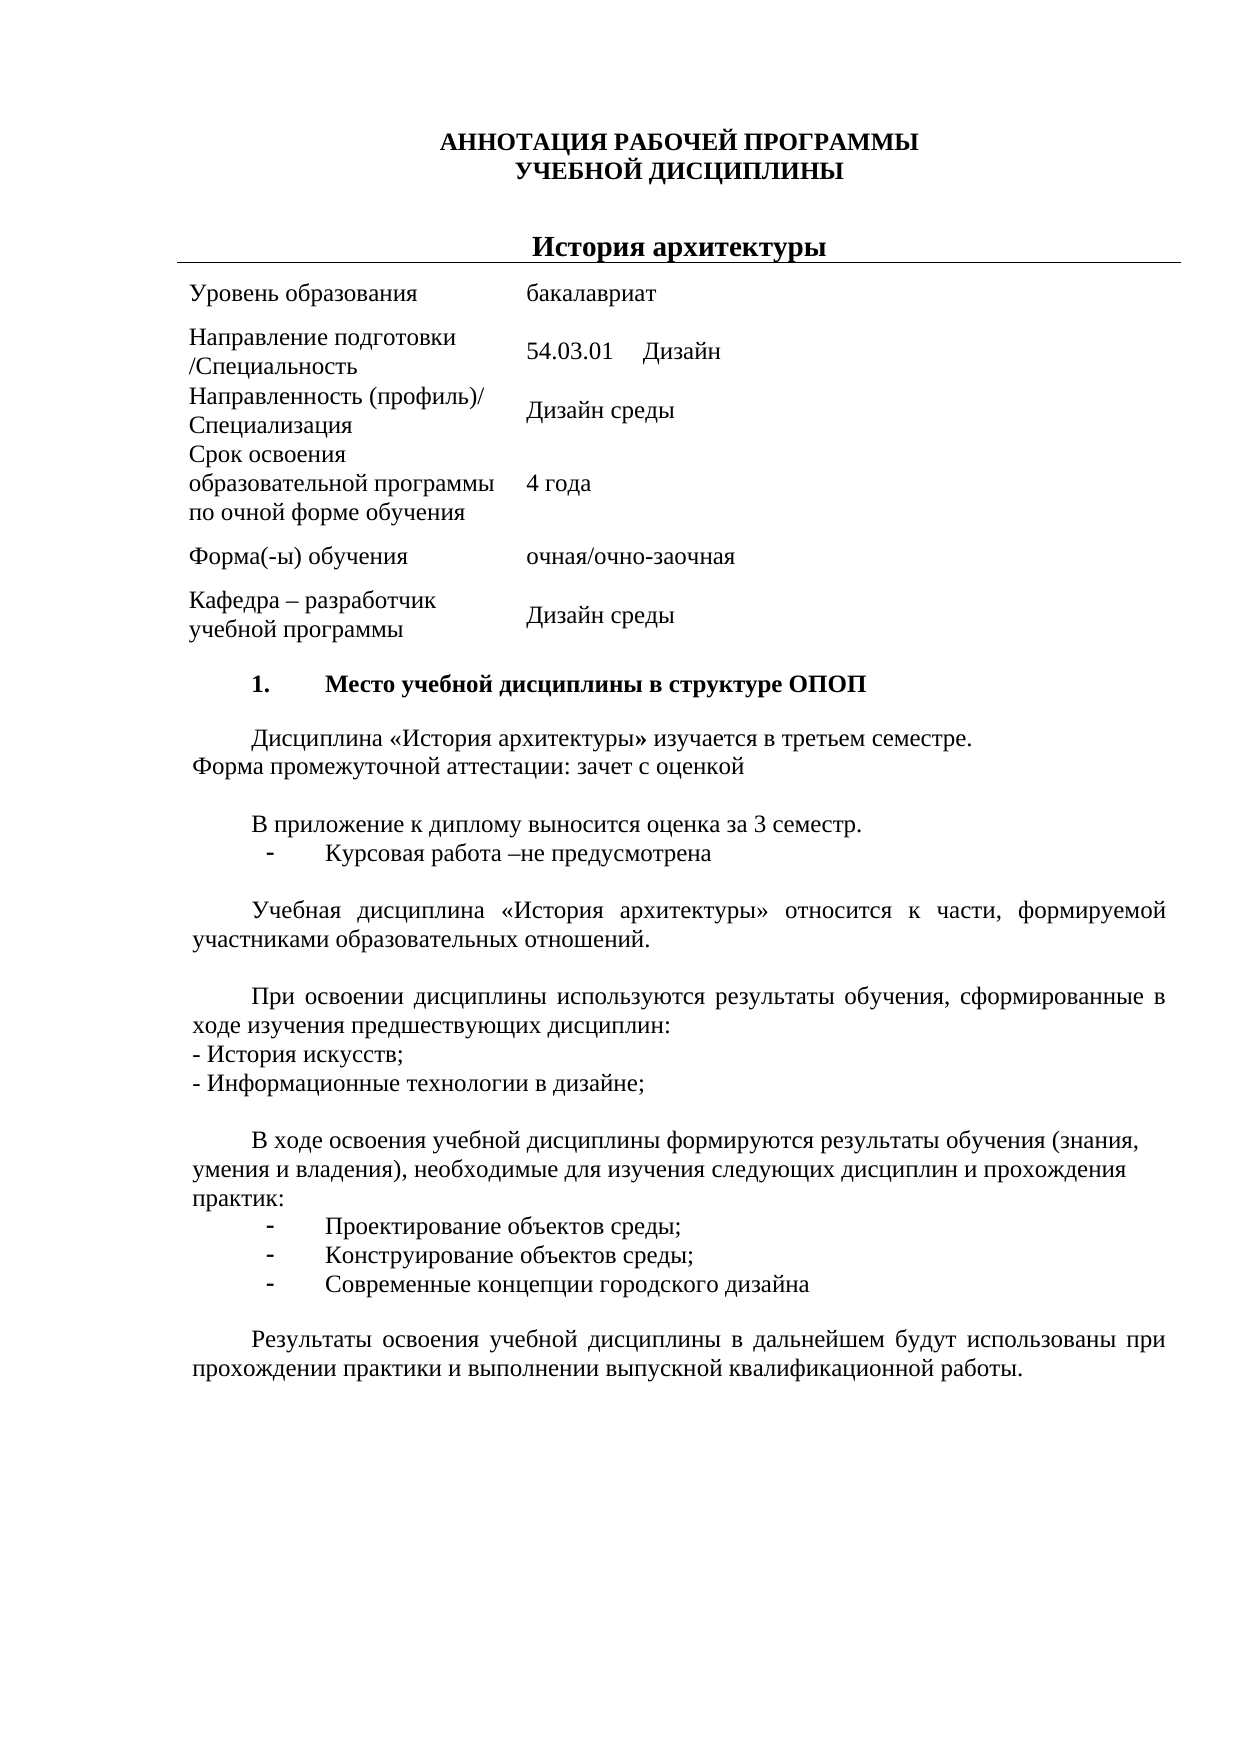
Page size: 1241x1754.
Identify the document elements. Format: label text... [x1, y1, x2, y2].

subtitle Место учебной дисциплины в структуре ОПОП [251, 669, 1181, 698]
table_cell Направление подготовки /Специальность [177, 321, 515, 380]
table_cell Форма(-ы) обучения [177, 526, 515, 585]
list Учебная дисциплина «История архитектуры» относится к части, формируемой участниками образовательных отношений. [192, 895, 1167, 953]
list - История искусств; [192, 1039, 1181, 1068]
list Современные концепции городского дизайна [192, 1269, 1181, 1298]
list В приложение к диплому выносится оценка за 3 семестр. [192, 809, 1181, 838]
list Дисциплина «История архитектуры» изучается в третьем семестре. [192, 723, 1181, 751]
list - Информационные технологии в дизайне; [192, 1068, 1181, 1096]
list Проектирование объектов среды; [192, 1211, 1181, 1240]
table_cell очная/очно-заочная [515, 526, 1181, 585]
table_cell Дизайн [631, 321, 1181, 380]
table_cell Уровень образования [177, 263, 515, 321]
table_cell Дизайн среды [515, 585, 1181, 644]
table_cell История архитектуры [177, 209, 1181, 262]
list Результаты освоения учебной дисциплины в дальнейшем будут использованы при прохождении практики и выполнении выпускной квалификационной работы. [192, 1324, 1167, 1381]
list Конструирование объектов среды; [192, 1240, 1181, 1269]
table_cell 4 года [515, 440, 1181, 526]
table_cell бакалавриат [515, 263, 1181, 321]
list При освоении дисциплины используются результаты обучения, сформированные в ходе изучения предшествующих дисциплин: [192, 981, 1167, 1039]
list Форма промежуточной аттестации: зачет с оценкой [192, 751, 1181, 780]
table_cell УЧЕБНОЙ ДИСЦИПЛИНЫ [177, 156, 1181, 209]
table_cell Срок освоения образовательной программы по очной форме обучения [177, 440, 515, 526]
table_cell Дизайн среды [515, 380, 1181, 439]
table_cell 54.03.01 [515, 321, 631, 380]
table_cell Направленность (профиль)/ Специализация [177, 380, 515, 439]
table_header АННОТАЦИЯ РАБОЧЕЙ ПРОГРАММЫ [177, 127, 1181, 156]
list Курсовая работа –не предусмотрена [192, 838, 1181, 866]
list В ходе освоения учебной дисциплины формируются результаты обучения (знания, умения и владения), необходимые для изучения следующих дисциплин и прохождения практик: [192, 1125, 1181, 1211]
table_cell Кафедра – разработчик учебной программы [177, 585, 515, 644]
